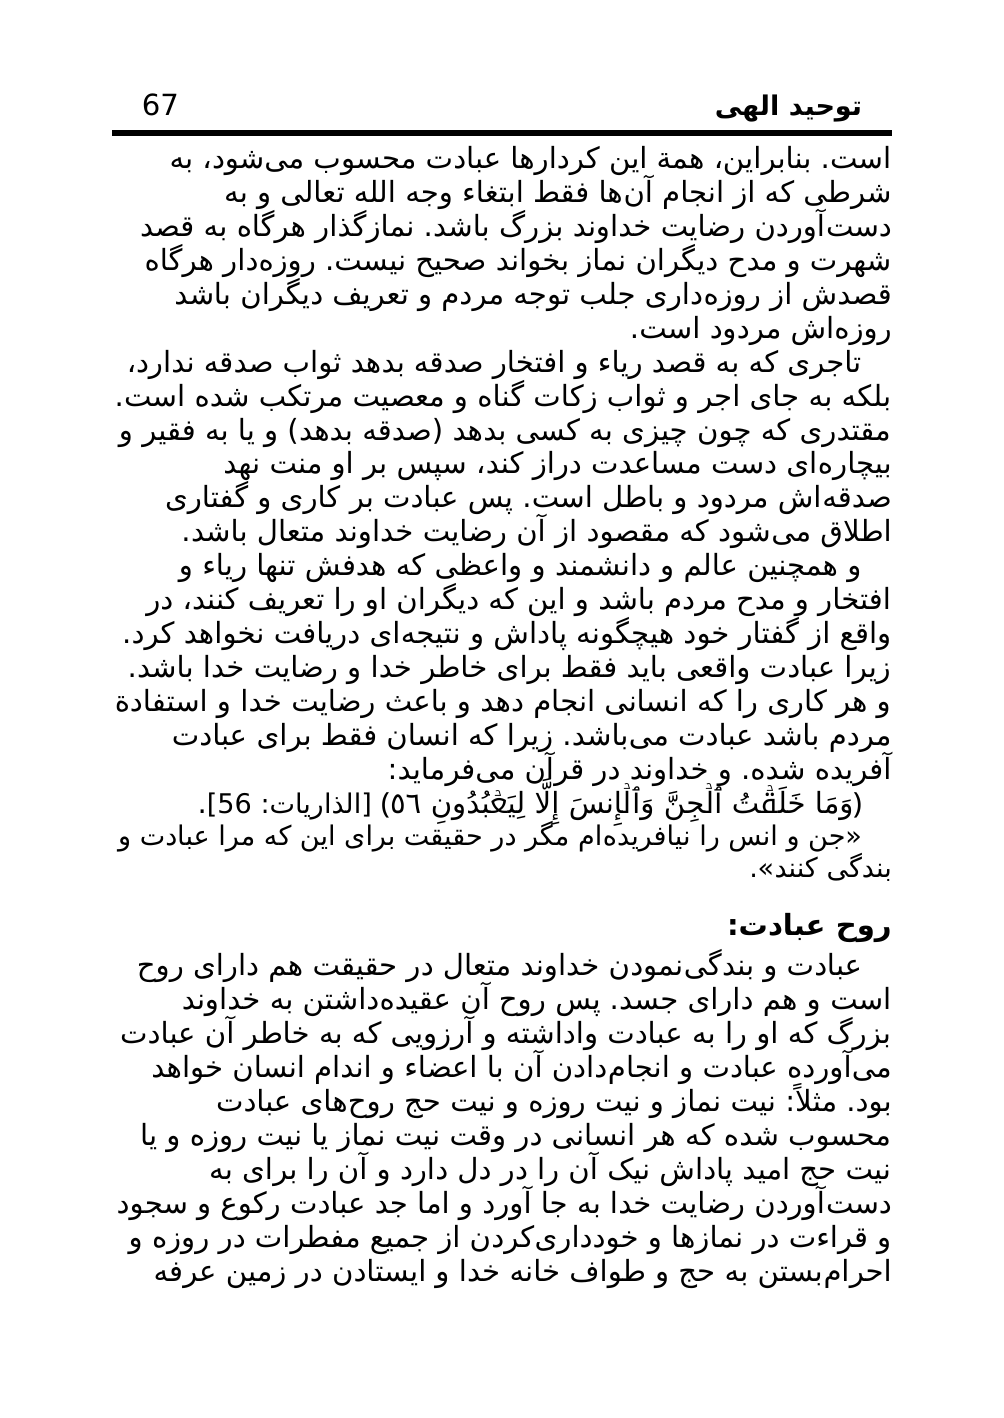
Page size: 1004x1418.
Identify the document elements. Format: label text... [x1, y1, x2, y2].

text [112, 949, 892, 1288]
text «جن و انس را نیافریده‌ام مگر در حقیقت برای این که مرا عبادت و بندگی کنند». [112, 820, 892, 883]
text ﴿وَمَا خَلَقۡتُ ٱلۡجِنَّ وَٱلۡإِنسَ إِلَّا لِيَعۡبُدُونِ ٥٦﴾ [الذاریات: 56]. [112, 786, 892, 820]
text و همچنین عالم و دانشمند و واعظی که هدفش تنها ریاء و افتخار و مدح مردم باشد و این که دیگران او را تعریف کنند، در واقع از گفتار خود هیچگونه پاداش و نتیجه‌ای دریافت نخواهد کرد. زیرا عبادت واقعی باید فقط برای خاطر خدا و رضایت خدا باشد. و هر کاری را که انسانی انجام دهد و باعث رضایت خدا و استفادة مردم باشد عبادت می‌باشد. زیرا که انسان فقط برای عبادت آفریده شده. و خداوند در قرآن می‌فرماید: [112, 549, 892, 786]
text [112, 141, 892, 345]
text روح عبادت: [112, 908, 892, 942]
text تاجری که به قصد ریاء و افتخار صدقه بدهد ثواب صدقه ندارد، بلکه به جای اجر و ثواب زکات گناه و معصیت مرتکب شده است. مقتدری که چون چیزی به کسی بدهد (صدقه بدهد) و یا به فقیر و بیچاره‌ای دست مساعدت دراز کند، سپس بر او منت نهد صدقه‌اش مردود و باطل است. پس عبادت بر کاری و گفتاری اطلاق می‌شود که مقصود از آن رضایت خداوند متعال باشد. [112, 345, 892, 549]
